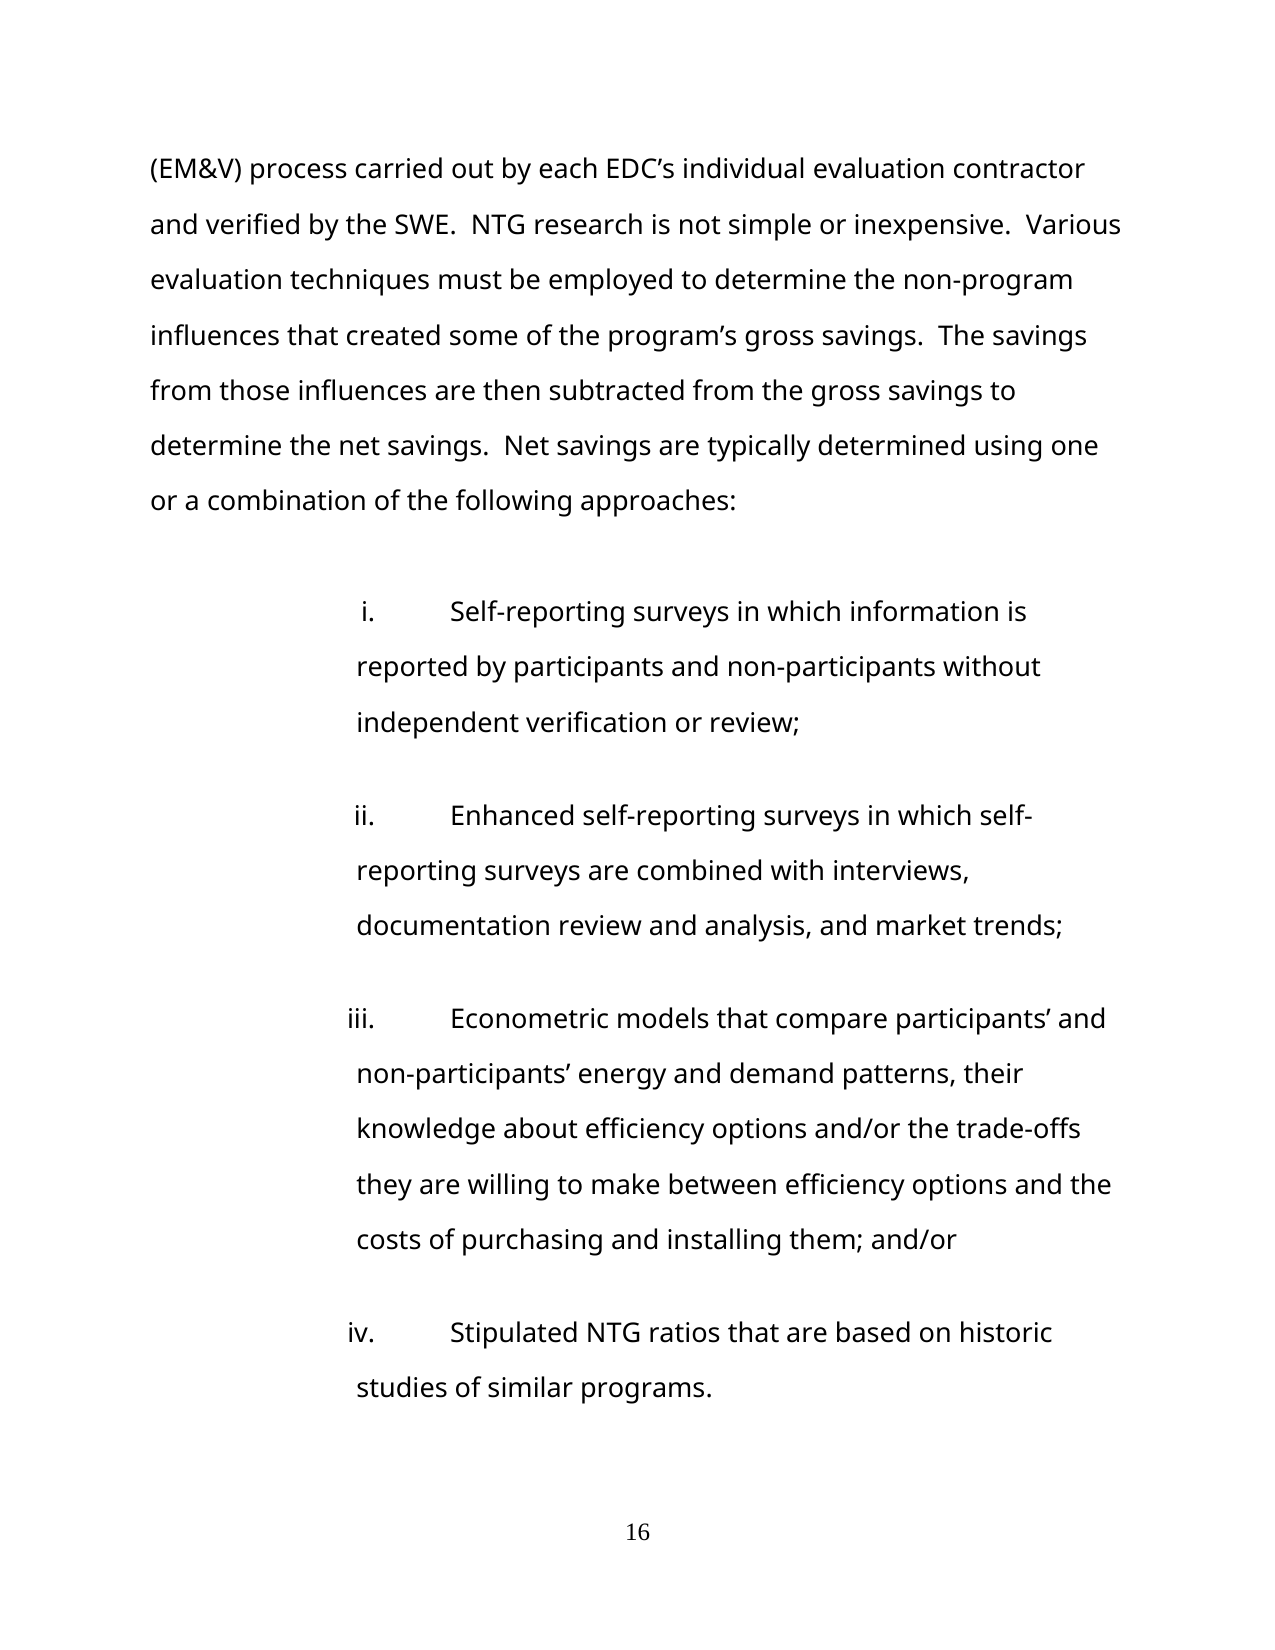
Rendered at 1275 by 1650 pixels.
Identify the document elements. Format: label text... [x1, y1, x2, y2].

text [150, 150, 1125, 519]
list Econometric models that compare participants’ and non-participants’ energy and demand patterns, their knowledge about efficiency options and/or the trade-offs they are willing to make between efficiency options and the costs of purchasing and installing them; and/or [356, 999, 1125, 1299]
list Stipulated NTG ratios that are based on historic studies of similar programs. [356, 1313, 1125, 1406]
list Self-reporting surveys in which information is reported by participants and non-participants without independent verification or review; [356, 592, 1125, 782]
list Enhanced self-reporting surveys in which self-reporting surveys are combined with interviews, documentation review and analysis, and market trends; [356, 796, 1125, 985]
